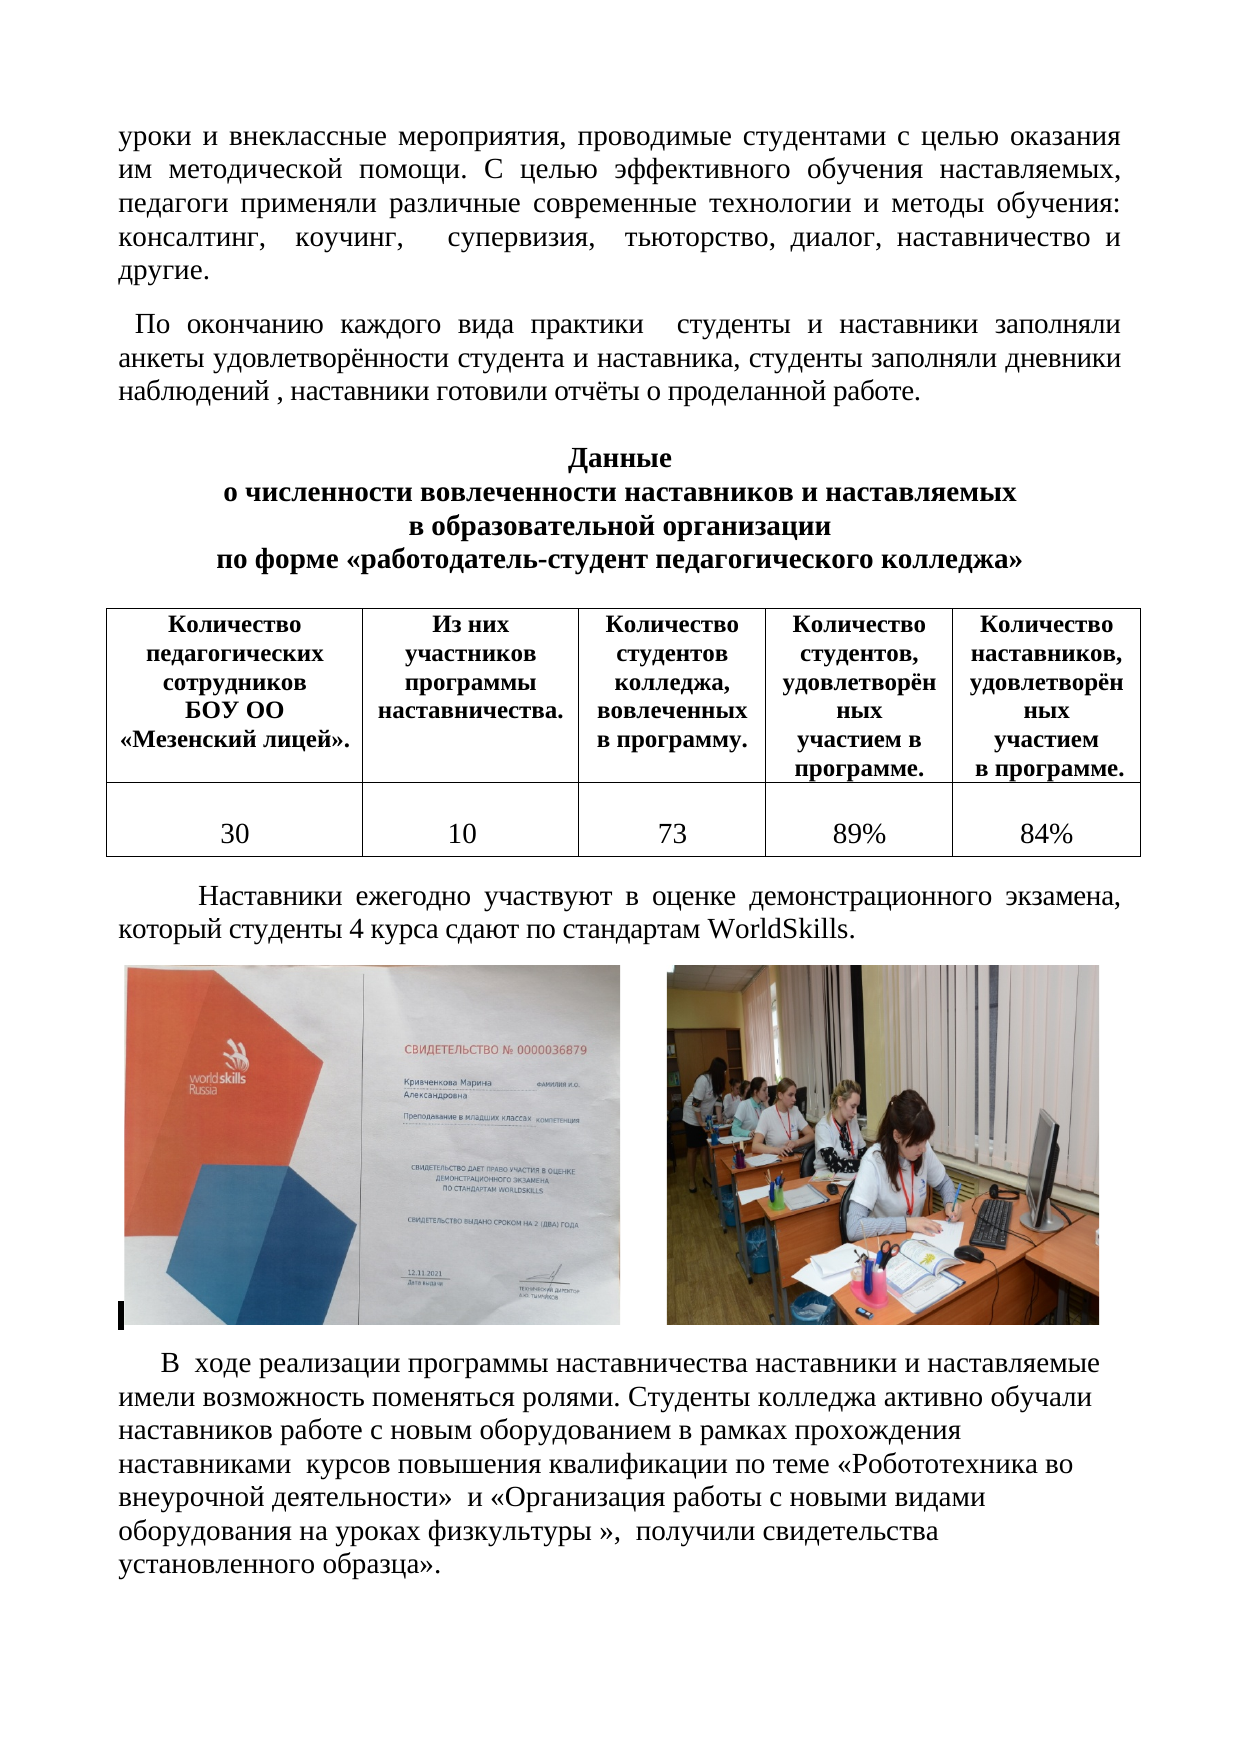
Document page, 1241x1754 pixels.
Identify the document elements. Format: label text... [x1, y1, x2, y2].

picture [666, 965, 1100, 1325]
table_header Количество студентов, удовлетворённых участием в программе. [766, 609, 952, 782]
table_cell 84% [953, 783, 1140, 856]
text в образовательной организации [118, 508, 1122, 541]
table_cell 89% [766, 783, 952, 856]
text о численности вовлеченности наставников и наставляемых [118, 474, 1122, 508]
table_header Количество студентов колледжа, вовлеченных в программу. [579, 609, 765, 782]
table_header Количество педагогических сотрудников БОУ ОО «Мезенский лицей». [107, 609, 362, 782]
picture [124, 965, 621, 1325]
text По окончанию каждого вида практики студенты и наставники заполняли анкеты удовлетворённости студента и наставника, студенты заполняли дневники наблюдений , наставники готовили отчёты о проделанной работе. [118, 306, 1122, 407]
text Данные [118, 441, 1122, 474]
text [118, 118, 1122, 286]
text В ходе реализации программы наставничества наставники и наставляемые имели возможность поменяться ролями. Студенты колледжа активно обучали наставников работе с новым оборудованием в рамках прохождения наставниками курсов повышения квалификации по теме «Робототехника во внеурочной деятельности» и «Организация работы с новыми видами оборудования на уроках физкультуры », получили свидетельства установленного образца». [118, 1345, 1122, 1580]
table_cell 30 [107, 783, 362, 856]
text Наставники ежегодно участвуют в оценке демонстрационного экзамена, который студенты 4 курса сдают по стандартам WorldSkills. [118, 878, 1122, 945]
table_cell 10 [363, 783, 578, 856]
table_cell 73 [579, 783, 765, 856]
text по форме «работодатель-студент педагогического колледжа» [118, 541, 1122, 575]
table_header Количество наставников, удовлетворённых участием в программе. [953, 609, 1140, 782]
table_header Из них участников программы наставничества. [363, 609, 578, 782]
